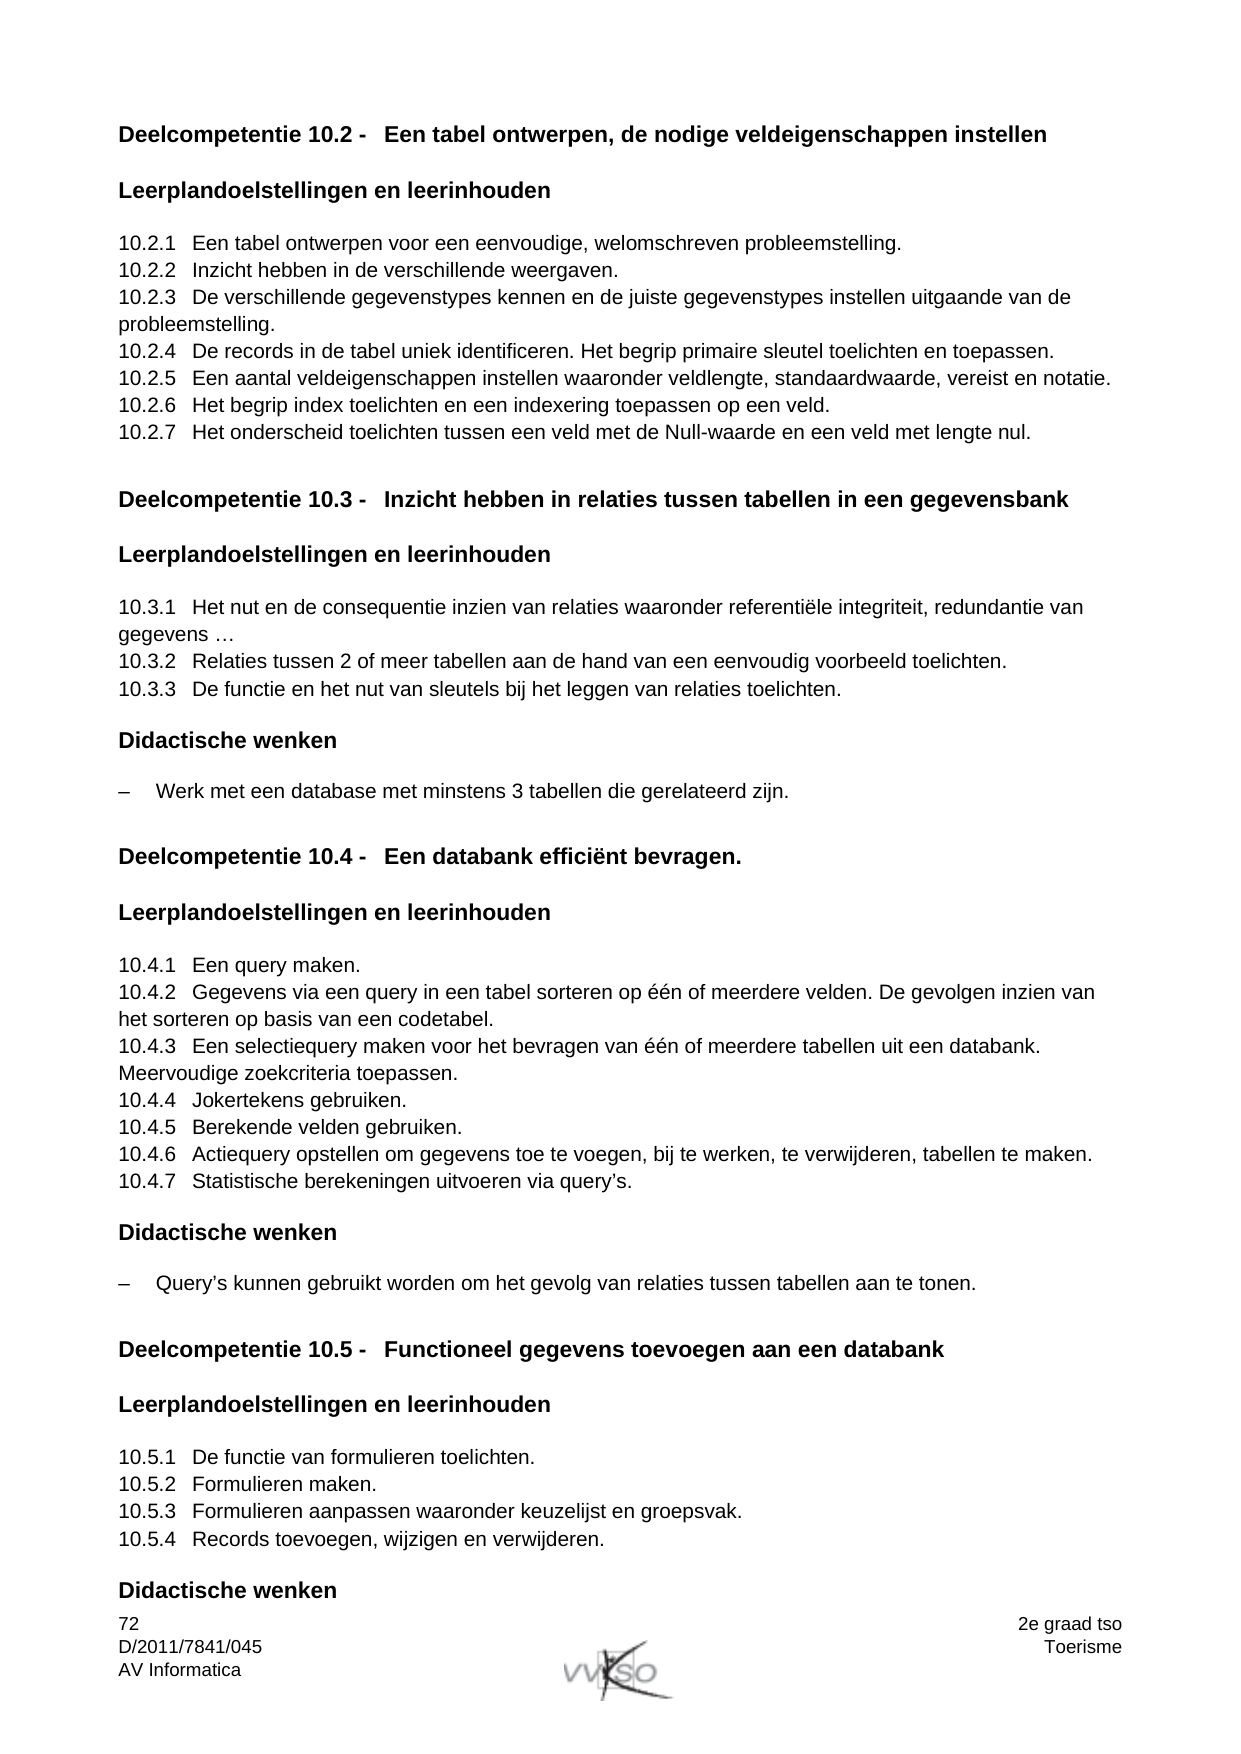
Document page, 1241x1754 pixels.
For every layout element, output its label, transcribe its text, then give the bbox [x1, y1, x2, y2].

text Werk met een database met minstens 3 tabellen die gerelateerd zijn. [118, 778, 1122, 802]
list Een databank efficiënt bevragen. [118, 840, 1122, 869]
text Didactische wenken [118, 1219, 1122, 1246]
list Relaties tussen 2 of meer tabellen aan de hand van een eenvoudig voorbeeld toelichten. [118, 647, 1122, 674]
list Jokertekens gebruiken. [118, 1086, 1122, 1113]
list De verschillende gegevenstypes kennen en de juiste gegevenstypes instellen uitgaande van de probleemstelling. [118, 283, 1122, 337]
list Inzicht hebben in relaties tussen tabellen in een gegevensbank [118, 483, 1122, 512]
list Records toevoegen, wijzigen en verwijderen. [118, 1524, 1122, 1551]
list Een query maken. [118, 950, 1122, 977]
list De functie en het nut van sleutels bij het leggen van relaties toelichten. [118, 674, 1122, 701]
list Statistische berekeningen uitvoeren via query’s. [118, 1167, 1122, 1194]
text Leerplandoelstellingen en leerinhouden [118, 1391, 1122, 1418]
list Actiequery opstellen om gegevens toe te voegen, bij te werken, te verwijderen, tabellen te maken. [118, 1140, 1122, 1167]
list Een tabel ontwerpen, de nodige veldeigenschappen instellen [118, 118, 1122, 147]
text Leerplandoelstellingen en leerinhouden [118, 898, 1122, 925]
list Gegevens via een query in een tabel sorteren op één of meerdere velden. De gevolgen inzien van het sorteren op basis van een codetabel. [118, 977, 1122, 1032]
list Inzicht hebben in de verschillende weergaven. [118, 256, 1122, 283]
text Query’s kunnen gebruikt worden om het gevolg van relaties tussen tabellen aan te tonen. [118, 1271, 1122, 1295]
list Formulieren maken. [118, 1470, 1122, 1497]
list Een tabel ontwerpen voor een eenvoudige, welomschreven probleemstelling. [118, 228, 1122, 256]
picture [564, 1640, 676, 1701]
list De records in de tabel uniek identificeren. Het begrip primaire sleutel toelichten en toepassen. [118, 337, 1122, 364]
list Het nut en de consequentie inzien van relaties waaronder referentiële integriteit, redundantie van gegevens … [118, 593, 1122, 647]
text Didactische wenken [118, 726, 1122, 753]
list Formulieren aanpassen waaronder keuzelijst en groepsvak. [118, 1497, 1122, 1524]
list Een selectiequery maken voor het bevragen van één of meerdere tabellen uit een databank. Meervoudige zoekcriteria toepassen. [118, 1032, 1122, 1086]
text Didactische wenken [118, 1576, 1122, 1603]
list De functie van formulieren toelichten. [118, 1443, 1122, 1470]
list Het onderscheid toelichten tussen een veld met de Null-waarde en een veld met lengte nul. [118, 418, 1122, 445]
list Een aantal veldeigenschappen instellen waaronder veldlengte, standaardwaarde, vereist en notatie. [118, 364, 1122, 391]
list Functioneel gegevens toevoegen aan een databank [118, 1333, 1122, 1362]
list Berekende velden gebruiken. [118, 1113, 1122, 1140]
text Leerplandoelstellingen en leerinhouden [118, 541, 1122, 568]
text Leerplandoelstellingen en leerinhouden [118, 176, 1122, 203]
list Het begrip index toelichten en een indexering toepassen op een veld. [118, 391, 1122, 418]
